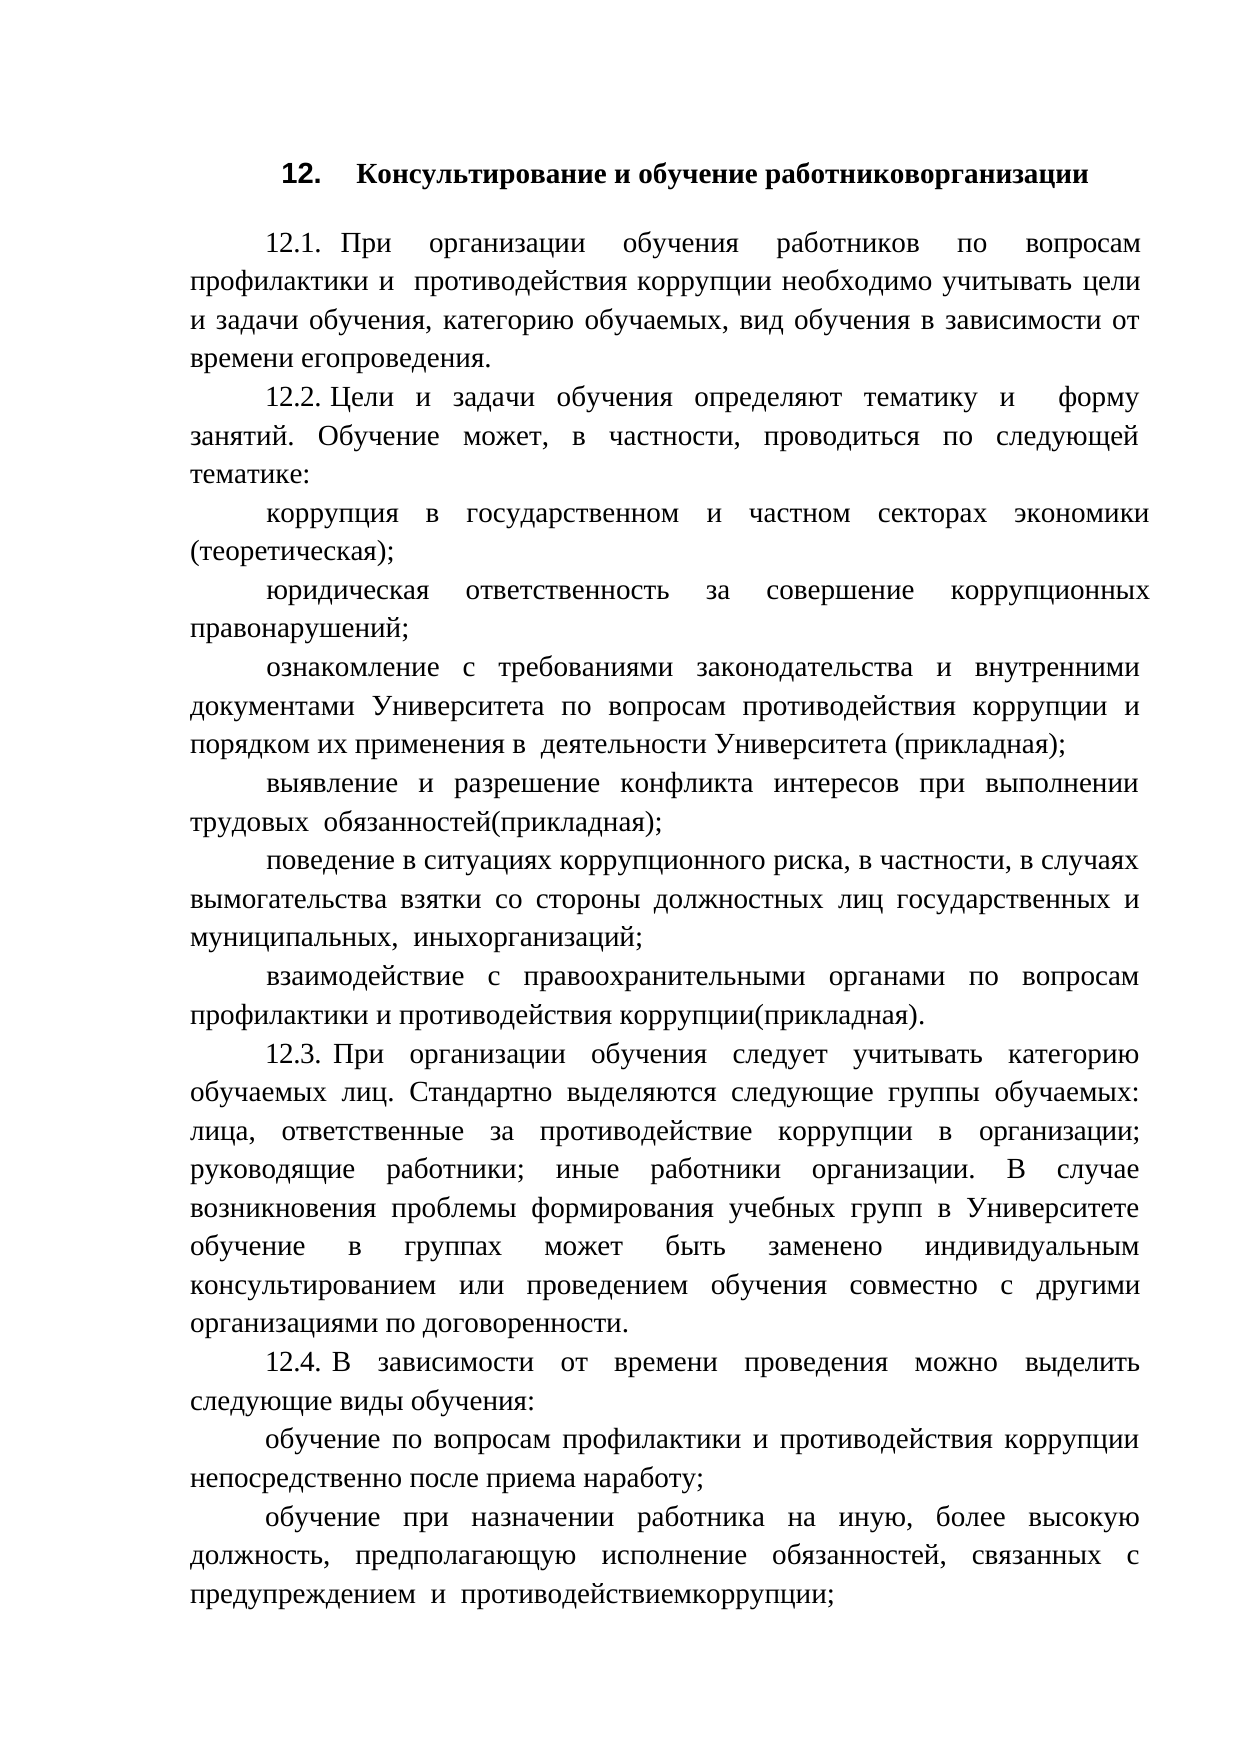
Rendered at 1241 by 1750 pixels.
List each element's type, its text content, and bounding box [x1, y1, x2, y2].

list ознакомление с требованиями законодательства и внутренними документами Университета по вопросам противодействия коррупции и порядком их применения в деятельности Университета (прикладная); [190, 649, 1141, 760]
list В зависимости от времени проведения можно выделить следующие виды обучения: [190, 1344, 1140, 1416]
list поведение в ситуациях коррупционного риска, в частности, в случаях вымогательства взятки со стороны должностных лиц государственных и муниципальных, иныхорганизаций; [190, 842, 1140, 953]
list Цели и задачи обучения определяют тематику и форму занятий. Обучение может, в частности, проводиться по следующей тематике: [190, 379, 1140, 490]
list Консультирование и обучение работниковорганизации [218, 156, 1153, 190]
list обучение по вопросам профилактики и противодействия коррупции непосредственно после приема наработу; [190, 1421, 1140, 1493]
list взаимодействие с правоохранительными органами по вопросам профилактики и противодействия коррупции(прикладная). [190, 958, 1140, 1031]
list При организации обучения работников по вопросам профилактики и противодействия коррупции необходимо учитывать цели и задачи обучения, категорию обучаемых, вид обучения в зависимости от времени егопроведения. [190, 225, 1141, 374]
text коррупция в государственном и частном секторах экономики (теоретическая); [190, 495, 1150, 567]
list При организации обучения следует учитывать категорию обучаемых лиц. Стандартно выделяются следующие группы обучаемых: лица, ответственные за противодействие коррупции в организации; руководящие работники; иные работники организации. В случае возникновения проблемы формирования учебных групп в Университете обучение в группах может быть заменено индивидуальным консультированием или проведением обучения совместно с другими организациями по договоренности. [190, 1036, 1140, 1339]
text юридическая ответственность за совершение коррупционных правонарушений; [190, 572, 1150, 644]
list обучение при назначении работника на иную, более высокую должность, предполагающую исполнение обязанностей, связанных с предупреждением и противодействиемкоррупции; [190, 1499, 1141, 1609]
list выявление и разрешение конфликта интересов при выполнении трудовых обязанностей(прикладная); [190, 765, 1140, 837]
